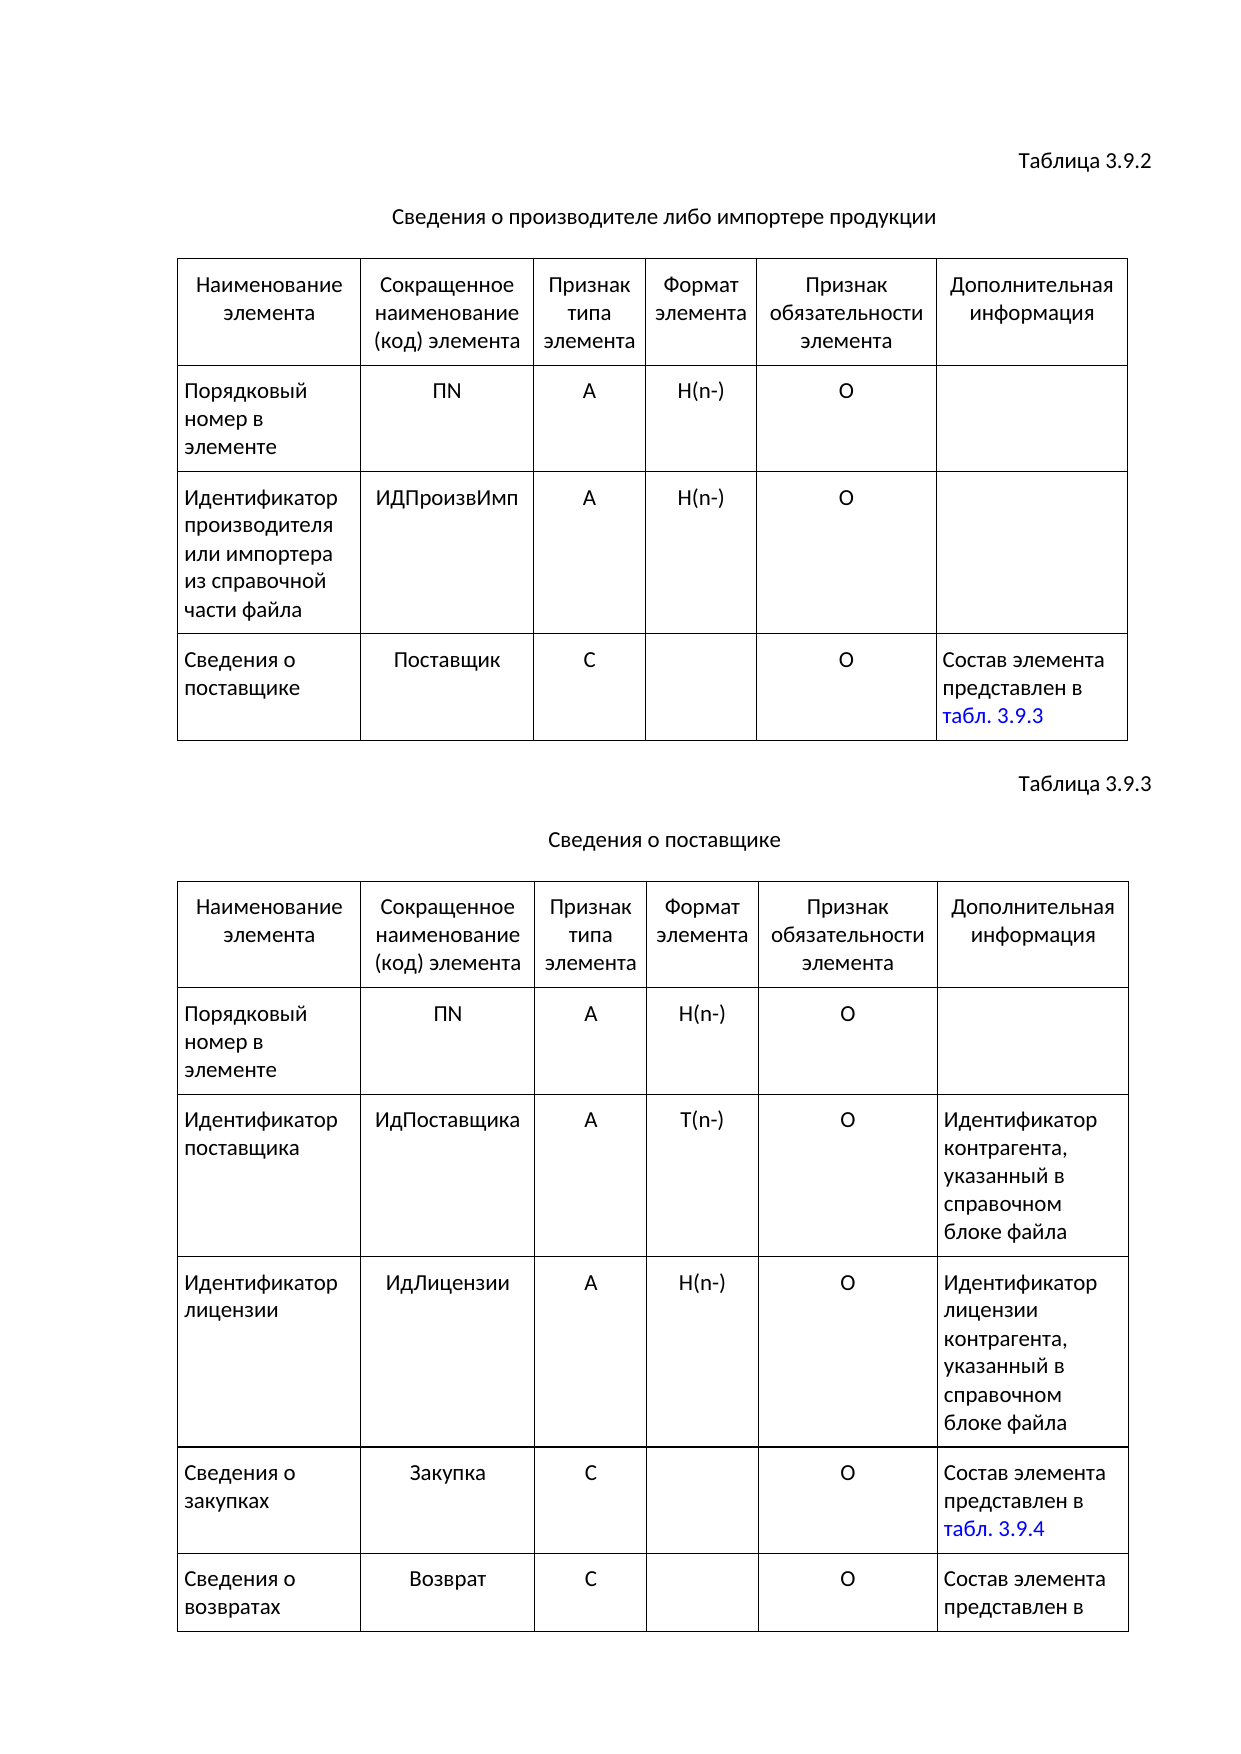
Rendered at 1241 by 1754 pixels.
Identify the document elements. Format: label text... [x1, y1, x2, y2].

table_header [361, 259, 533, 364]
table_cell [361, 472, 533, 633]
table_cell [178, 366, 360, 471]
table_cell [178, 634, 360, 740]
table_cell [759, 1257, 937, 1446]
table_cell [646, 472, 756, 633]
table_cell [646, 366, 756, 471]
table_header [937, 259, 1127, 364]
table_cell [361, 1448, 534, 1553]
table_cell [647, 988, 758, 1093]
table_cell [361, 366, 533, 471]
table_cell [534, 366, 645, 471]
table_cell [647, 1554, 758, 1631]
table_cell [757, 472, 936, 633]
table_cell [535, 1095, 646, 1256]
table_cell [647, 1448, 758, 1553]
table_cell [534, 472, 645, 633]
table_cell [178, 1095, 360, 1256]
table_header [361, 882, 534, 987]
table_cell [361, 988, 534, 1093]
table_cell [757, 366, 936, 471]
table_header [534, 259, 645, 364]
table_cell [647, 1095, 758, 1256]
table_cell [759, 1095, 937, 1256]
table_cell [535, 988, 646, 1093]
text Сведения о поставщике [177, 825, 1152, 853]
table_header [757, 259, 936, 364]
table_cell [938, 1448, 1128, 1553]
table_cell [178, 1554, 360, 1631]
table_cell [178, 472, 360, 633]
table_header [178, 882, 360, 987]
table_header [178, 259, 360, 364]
text Таблица 3.9.3 [177, 769, 1152, 797]
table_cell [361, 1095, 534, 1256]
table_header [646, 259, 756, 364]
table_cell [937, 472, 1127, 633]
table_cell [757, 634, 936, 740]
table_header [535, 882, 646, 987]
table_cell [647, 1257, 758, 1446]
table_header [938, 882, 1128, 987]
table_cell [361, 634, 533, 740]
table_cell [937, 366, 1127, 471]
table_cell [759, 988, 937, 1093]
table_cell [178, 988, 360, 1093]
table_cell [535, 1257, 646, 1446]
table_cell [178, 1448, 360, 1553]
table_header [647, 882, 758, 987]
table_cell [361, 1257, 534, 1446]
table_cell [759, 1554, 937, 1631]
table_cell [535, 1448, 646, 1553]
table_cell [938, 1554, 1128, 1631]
text Таблица 3.9.2 [177, 146, 1152, 174]
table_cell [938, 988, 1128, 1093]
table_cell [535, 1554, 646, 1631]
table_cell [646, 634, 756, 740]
text Сведения о производителе либо импортере продукции [177, 202, 1152, 230]
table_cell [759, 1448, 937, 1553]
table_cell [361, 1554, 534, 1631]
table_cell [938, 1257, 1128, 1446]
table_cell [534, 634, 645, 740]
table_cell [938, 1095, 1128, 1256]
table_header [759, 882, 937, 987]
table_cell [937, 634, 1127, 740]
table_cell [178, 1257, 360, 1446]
